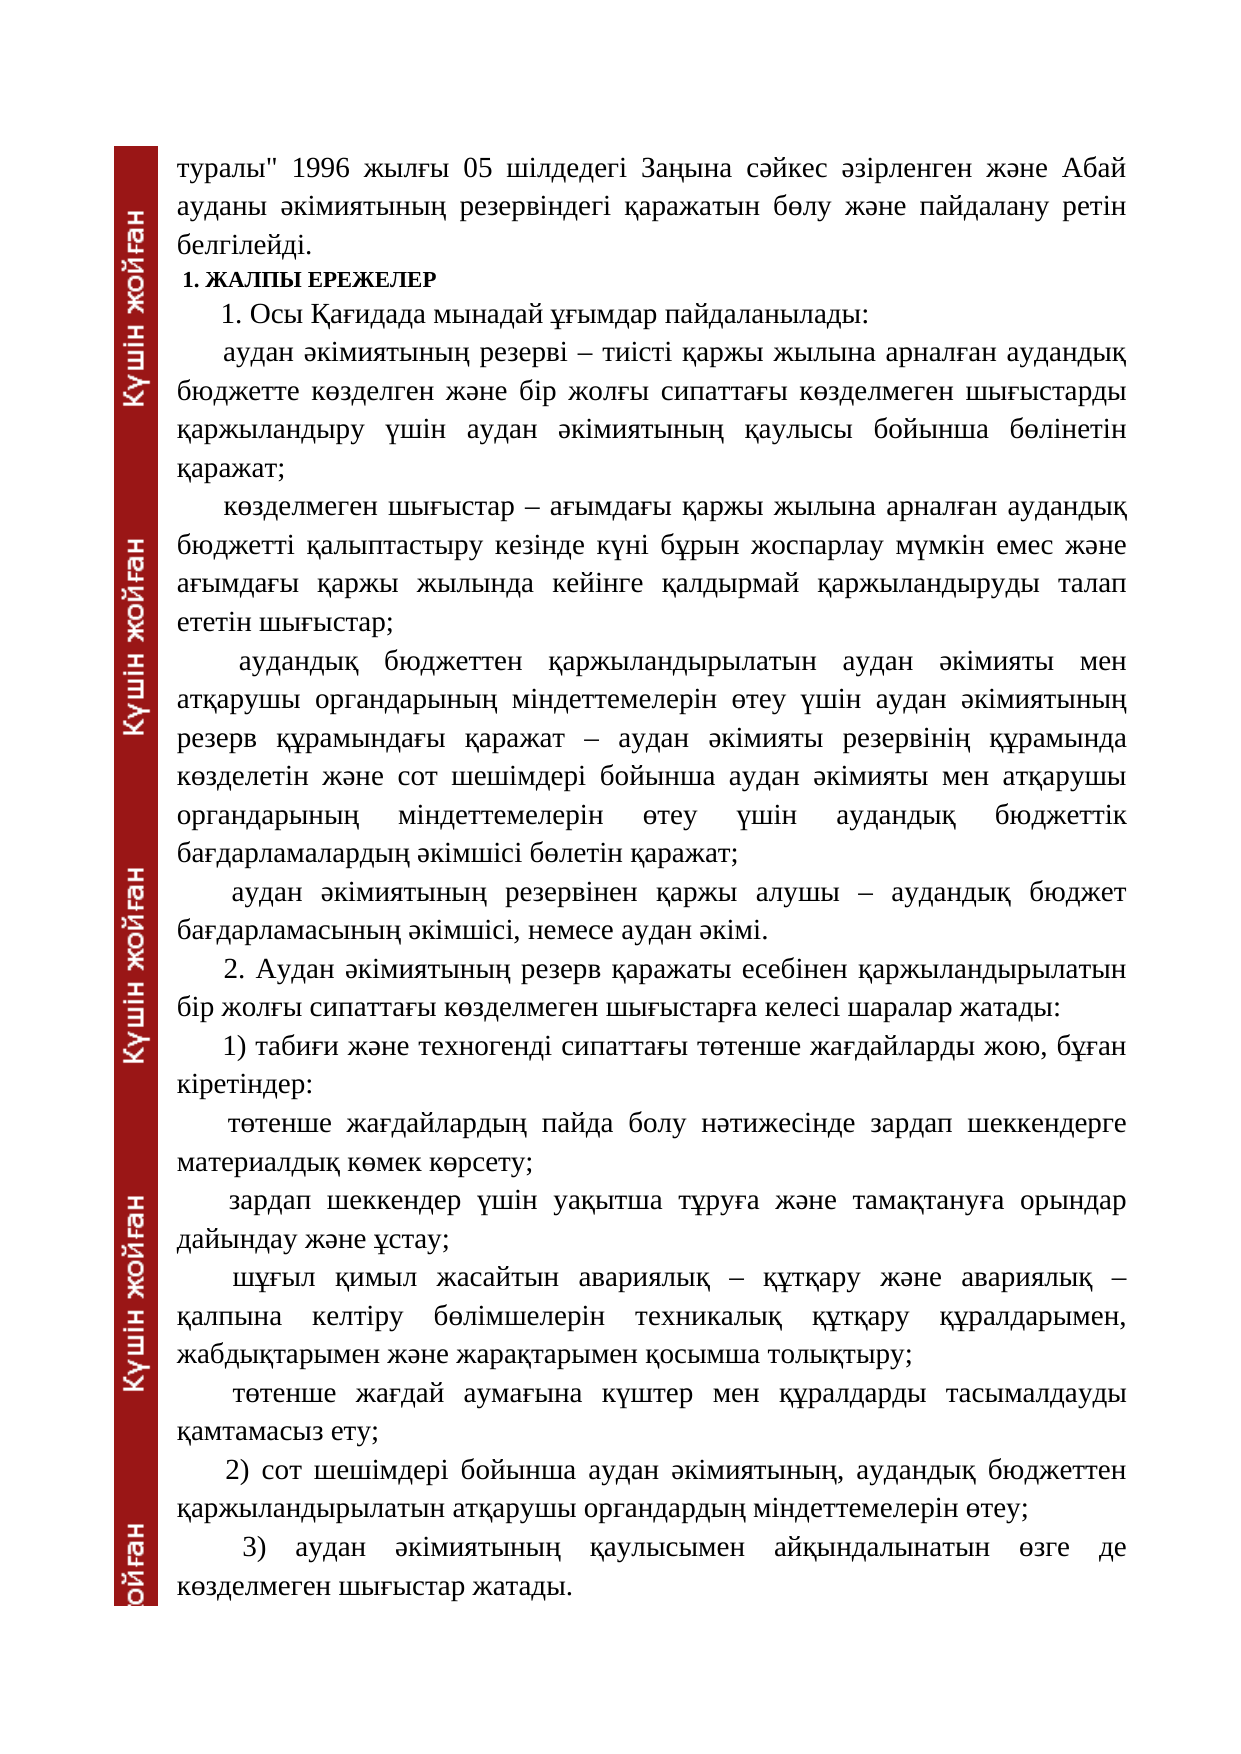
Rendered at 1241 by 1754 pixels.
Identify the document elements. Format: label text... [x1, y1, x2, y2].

text шұғыл қимыл жасайтын авариялық – құтқару және авариялық – қалпына келтіру бөлімшелерін техникалық құтқару құралдарымен, жабдықтарымен және жарақтарымен қосымша толықтыру; [112, 1259, 1128, 1370]
text 1. ЖАЛПЫ ЕРЕЖЕЛЕР [112, 266, 1128, 292]
text аудан әкімиятының резерві – тиісті қаржы жылына арналған аудандық бюджетте көзделген және бір жолғы сипаттағы көзделмеген шығыстарды қаржыландыру үшін аудан әкімиятының қаулысы бойынша бөлінетін қаражат; [112, 334, 1128, 483]
picture [114, 329, 158, 334]
picture [114, 146, 158, 150]
picture [114, 1100, 158, 1105]
text аудандық бюджеттен қаржыландырылатын аудан әкімияты мен атқарушы органдарының міндеттемелерін өтеу үшін аудан әкімиятының резерв құрамындағы қаражат – аудан әкімияты резервінің құрамында көзделетін және сот шешімдері бойынша аудан әкімияты мен атқарушы органдарының міндеттемелерін өтеу үшін аудандық бюджеттік бағдарламалардың әкімшісі бөлетін қаражат; [112, 643, 1128, 869]
text 1. Осы Қағидада мынадай ұғымдар пайдаланылады: [112, 296, 1128, 329]
text төтенше жағдай аумағына күштер мен құралдарды тасымалдауды қамтамасыз ету; [112, 1375, 1128, 1447]
picture [114, 1601, 158, 1606]
text 1) табиғи және техногенді сипаттағы төтенше жағдайларды жою, бұған кіретіндер: [112, 1028, 1128, 1100]
picture [114, 1524, 158, 1529]
picture [114, 261, 158, 266]
text 2. Аудан әкімиятының резерв қаражаты есебінен қаржыландырылатын бір жолғы сипаттағы көзделмеген шығыстарға келесі шаралар жатады: [112, 951, 1128, 1023]
picture [114, 638, 158, 643]
picture [114, 946, 158, 951]
text аудан әкімиятының резервінен қаржы алушы – аудандық бюджет бағдарламасының әкімшісі, немесе аудан әкімі. [112, 874, 1128, 946]
picture [114, 869, 158, 874]
picture [114, 292, 158, 296]
text 3) аудан әкімиятының қаулысымен айқындалынатын өзге де көзделмеген шығыстар жатады. [112, 1529, 1128, 1601]
picture [114, 1447, 158, 1452]
picture [114, 483, 158, 488]
text көзделмеген шығыстар – ағымдағы қаржы жылына арналған аудандық бюджетті қалыптастыру кезінде күні бұрын жоспарлау мүмкін емес және ағымдағы қаржы жылында кейінге қалдырмай қаржыландыруды талап ететін шығыстар; [112, 488, 1128, 638]
text 2) сот шешімдері бойынша аудан әкімиятының, аудандық бюджеттен қаржыландырылатын атқарушы органдардың міндеттемелерін өтеу; [112, 1452, 1128, 1524]
picture [114, 1023, 158, 1028]
text төтенше жағдайлардың пайда болу нәтижесінде зардап шеккендерге материалдық көмек көрсету; [112, 1105, 1128, 1177]
text зардап шеккендер үшін уақытша тұруға және тамақтануға орындар дайындау және ұстау; [112, 1182, 1128, 1254]
picture [114, 1254, 158, 1259]
picture [114, 1370, 158, 1375]
picture [114, 1177, 158, 1182]
